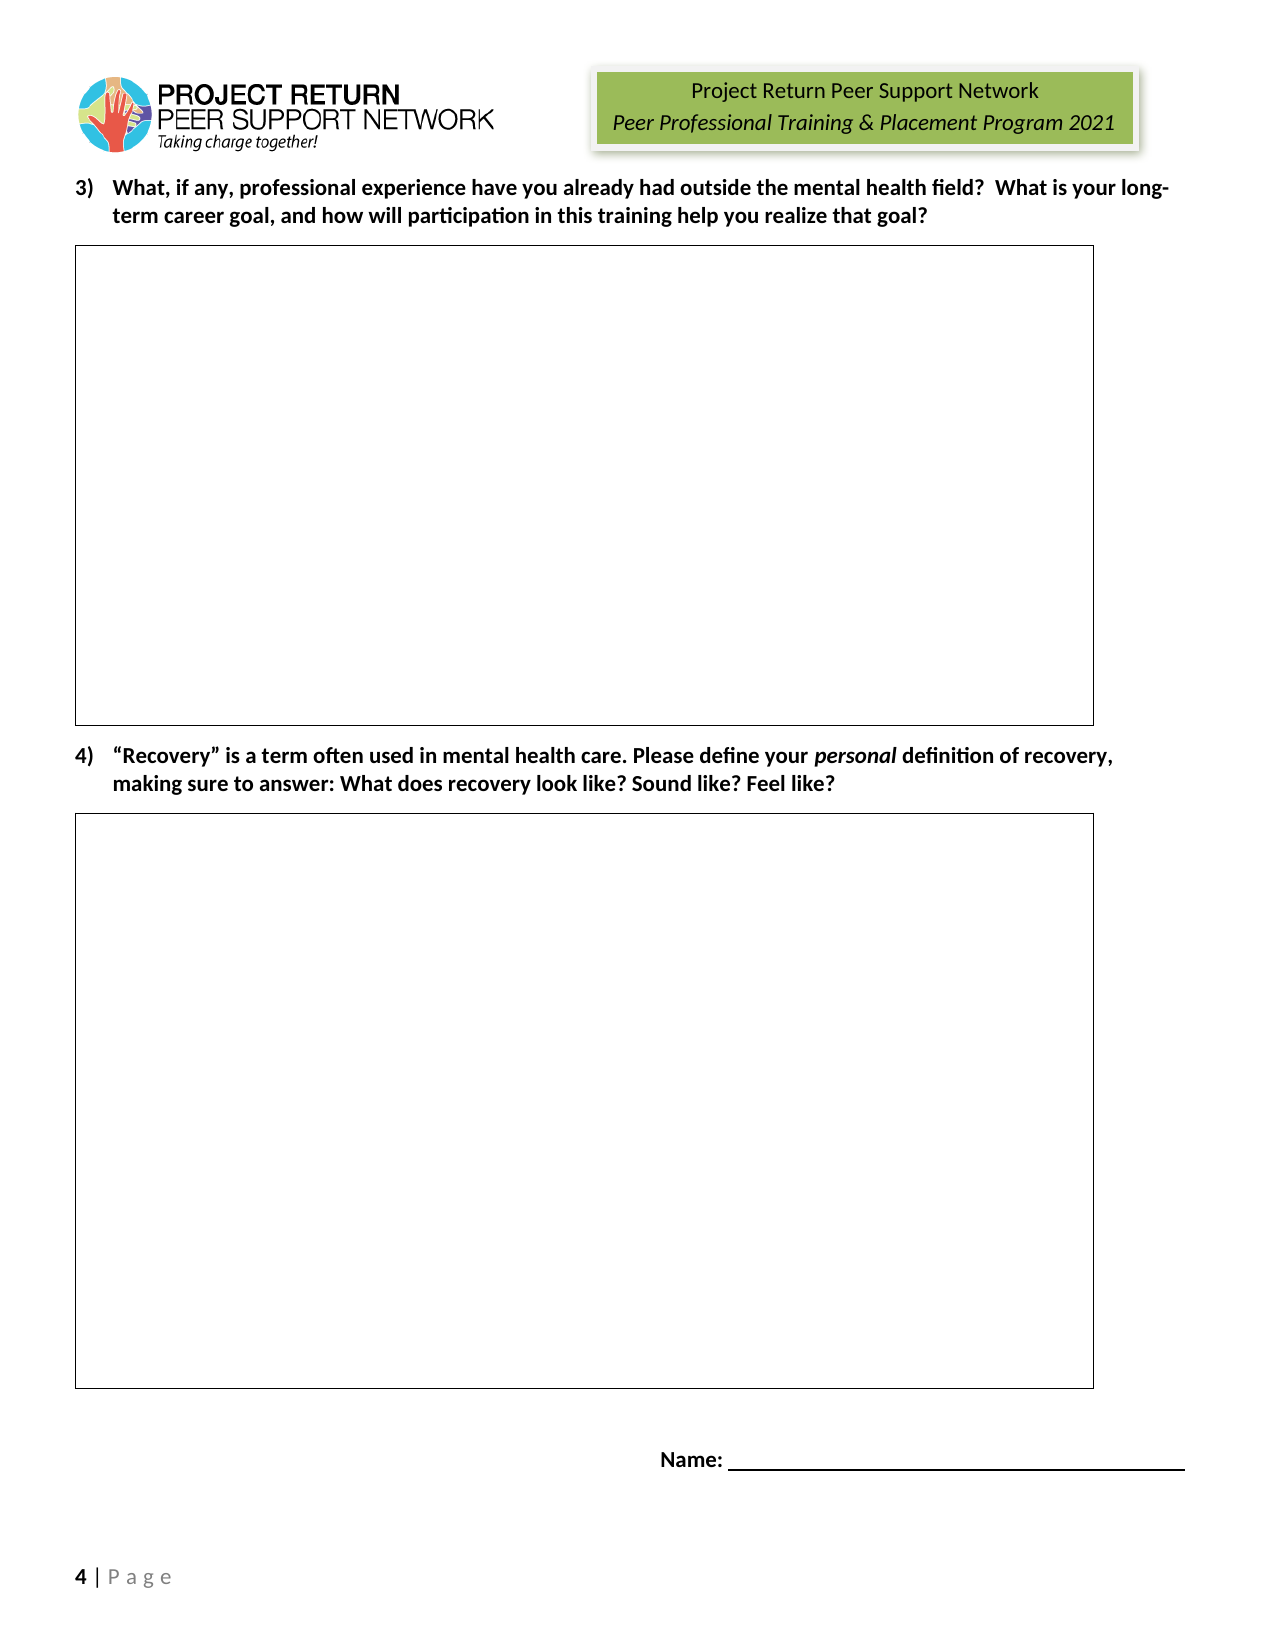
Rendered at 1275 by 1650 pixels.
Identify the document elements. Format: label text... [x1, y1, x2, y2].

list What, if any, professional experience have you already had outside the mental health field? What is your long-term career goal, and how will participation in this training help you realize that goal? [75, 173, 1185, 229]
list “Recovery” is a term often used in mental health care. Please define your personal definition of recovery, making sure to answer: What does recovery look like? Sound like? Feel like? [75, 741, 1185, 797]
text Name: [75, 1445, 1185, 1473]
picture [75, 75, 494, 154]
table_header [76, 246, 1093, 725]
table_header [76, 814, 1093, 1388]
